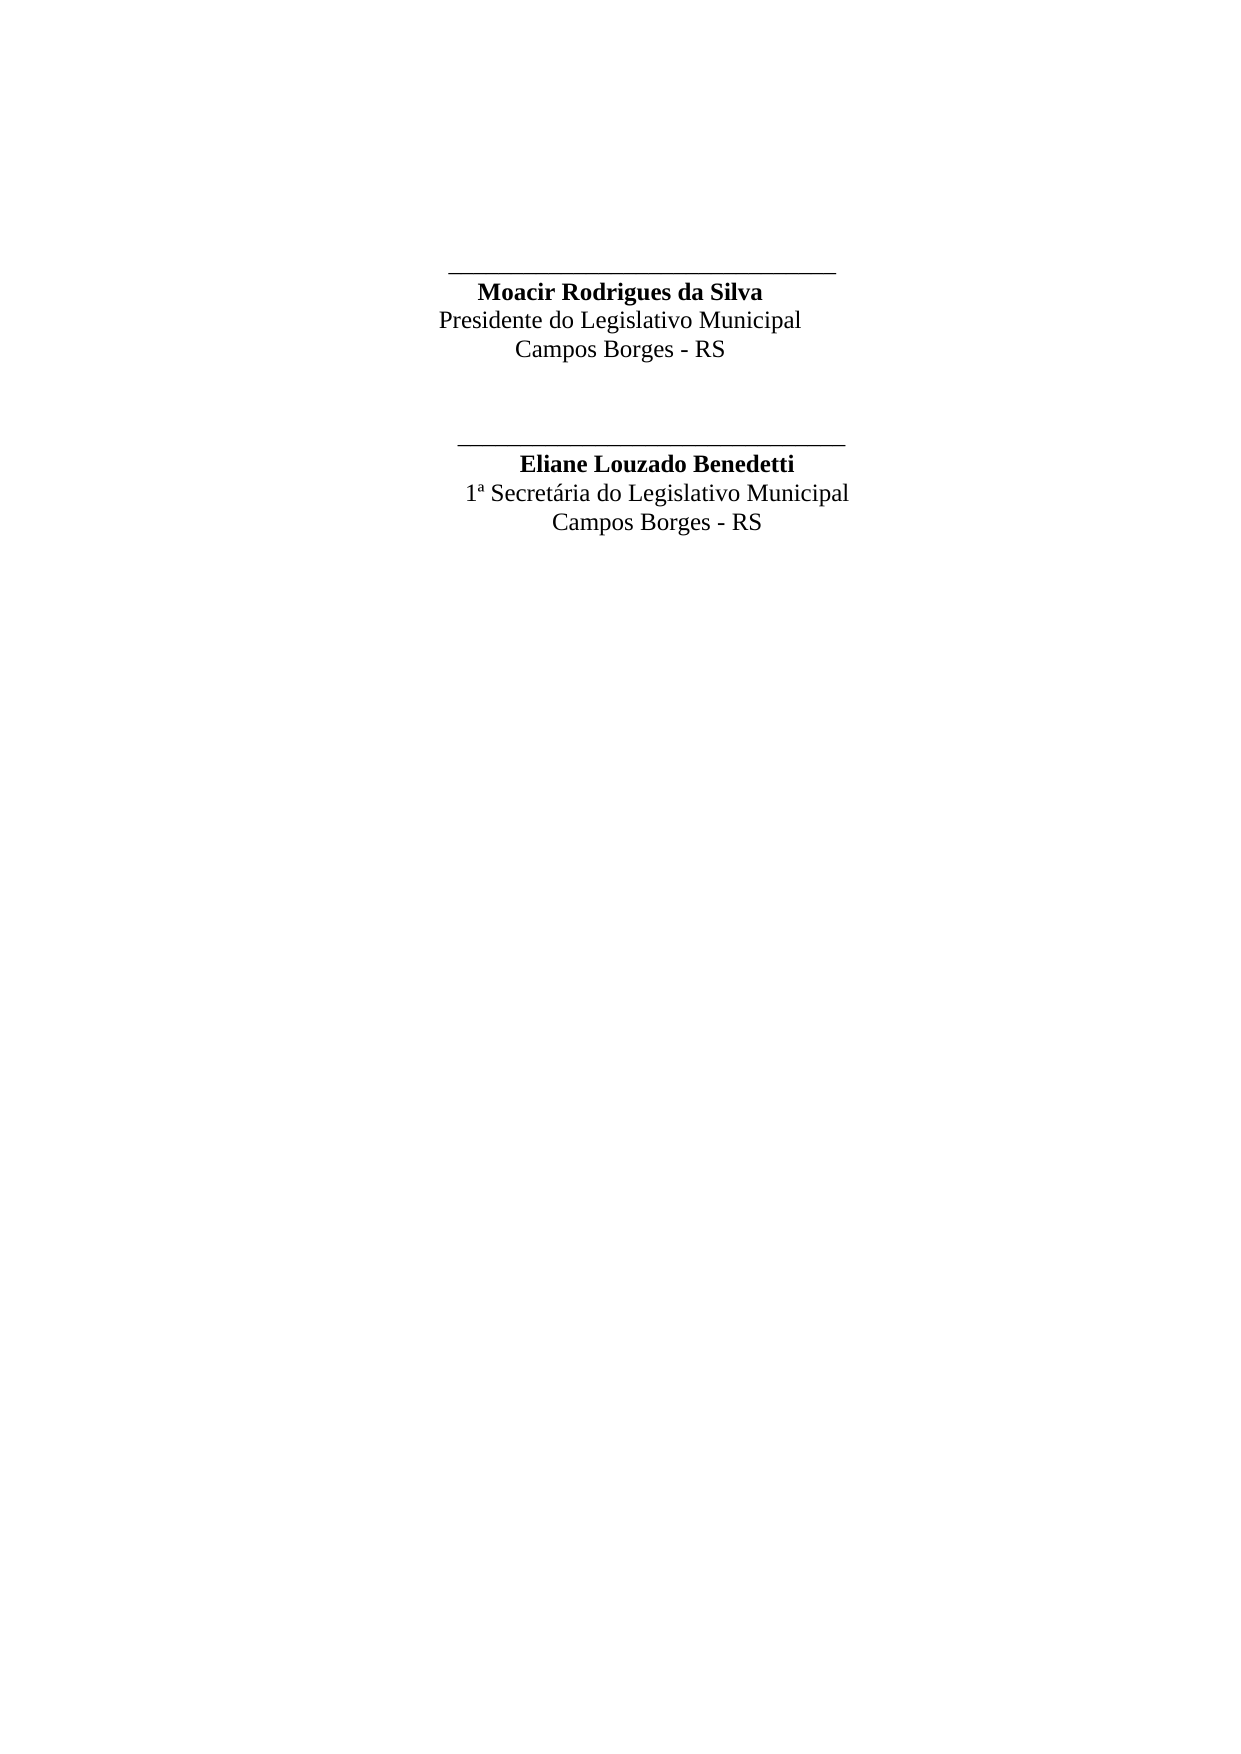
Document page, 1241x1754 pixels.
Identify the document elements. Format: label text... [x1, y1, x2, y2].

text _______________________________ [165, 248, 1075, 277]
text Presidente do Legislativo Municipal [165, 306, 1075, 334]
text 1ª Secretária do Legislativo Municipal [165, 478, 1075, 507]
text Eliane Louzado Benedetti [165, 449, 1075, 478]
text Moacir Rodrigues da Silva [165, 277, 1075, 306]
text Campos Borges - RS [165, 507, 1075, 536]
text Campos Borges - RS [165, 334, 1075, 363]
text _______________________________ [165, 421, 1075, 449]
